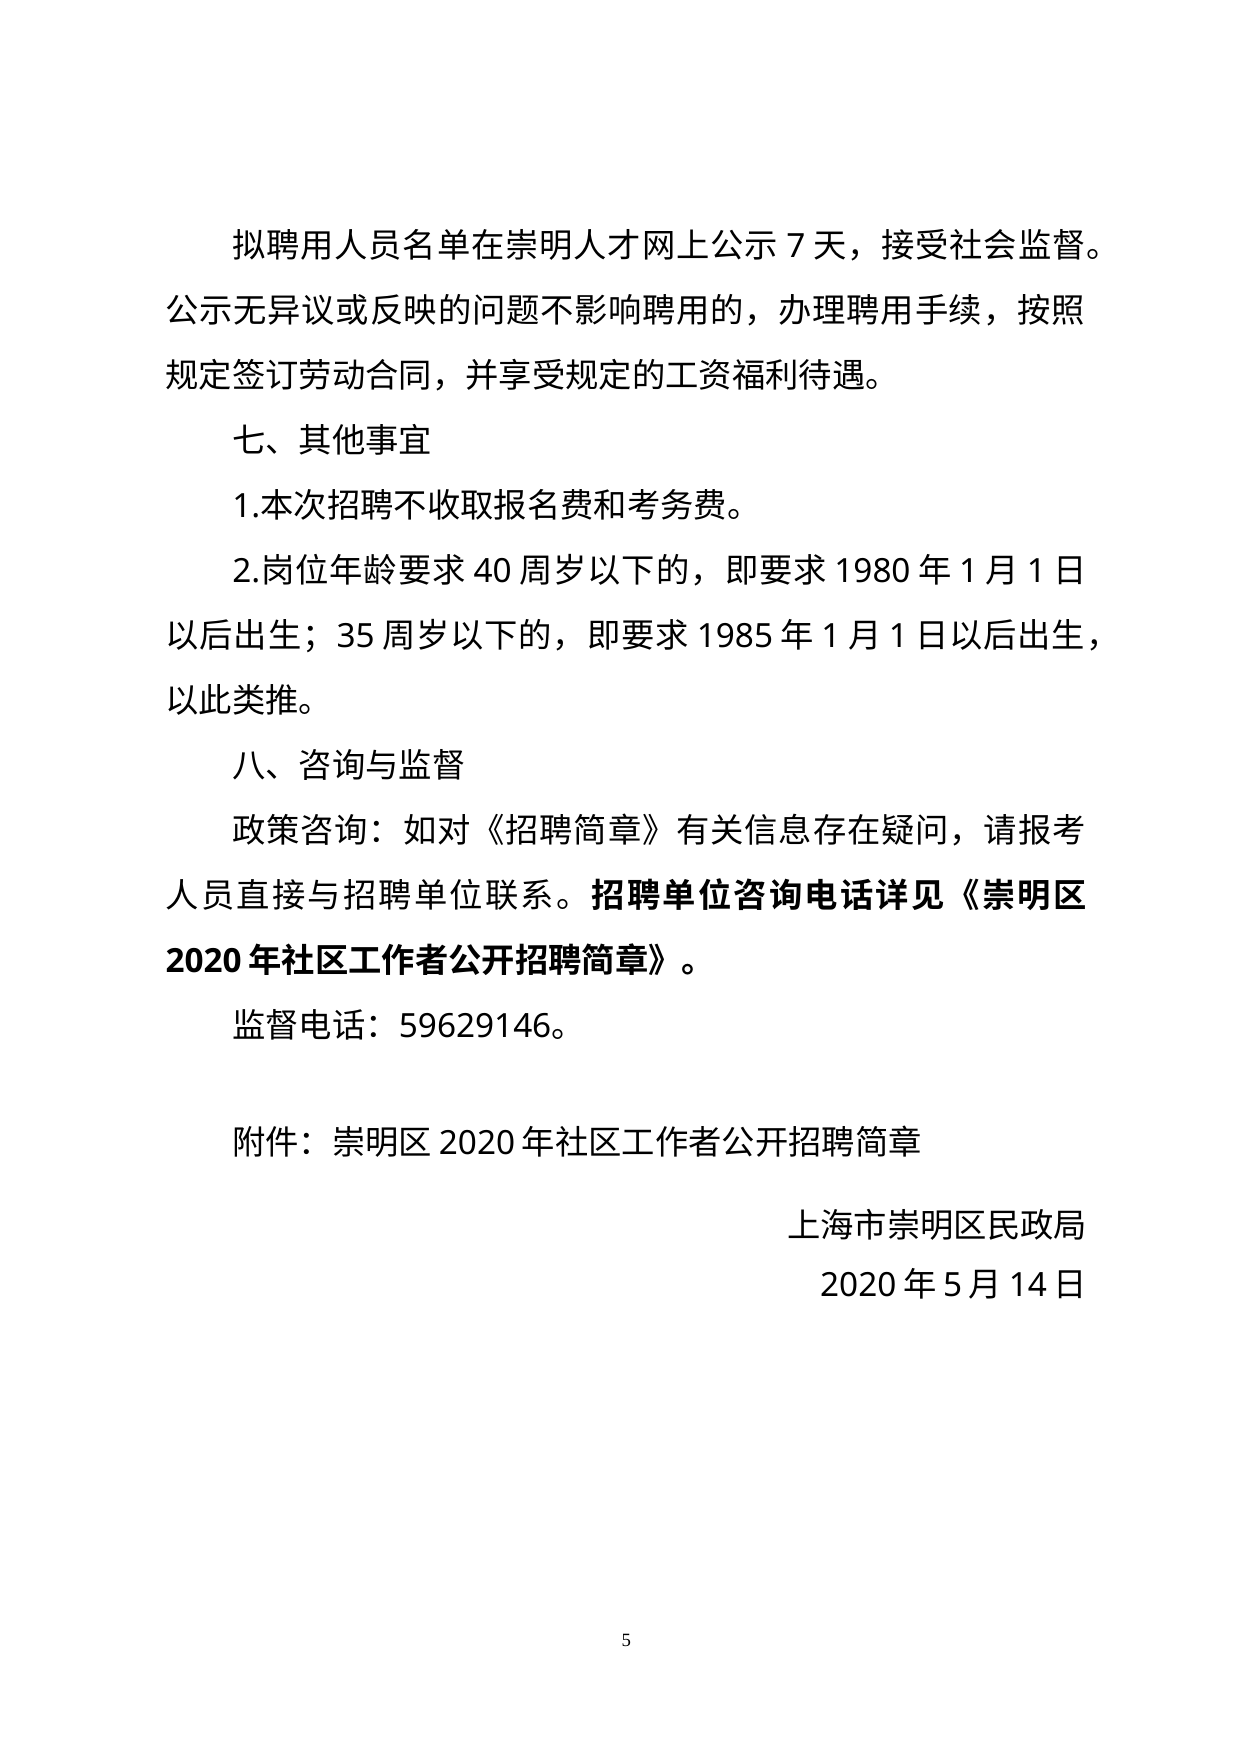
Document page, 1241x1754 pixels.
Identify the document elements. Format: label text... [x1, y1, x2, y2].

text 政策咨询：如对《招聘简章》有关信息存在疑问，请报考人员直接与招聘单位联系。招聘单位咨询电话详见《崇明区2020年社区工作者公开招聘简章》。 [165, 796, 1087, 991]
text 2.岗位年龄要求40周岁以下的，即要求1980年1月1日以后出生；35周岁以下的，即要求1985年1月1日以后出生，以此类推。 [165, 536, 1087, 731]
text 1.本次招聘不收取报名费和考务费。 [165, 471, 1087, 536]
text 2020年5月14日 [165, 1249, 1087, 1308]
text 拟聘用人员名单在崇明人才网上公示7天，接受社会监督。公示无异议或反映的问题不影响聘用的，办理聘用手续，按照规定签订劳动合同，并享受规定的工资福利待遇。 [165, 211, 1087, 406]
text 八、咨询与监督 [165, 731, 1087, 796]
text 上海市崇明区民政局 [165, 1191, 1087, 1249]
text 监督电话：59629146。 [165, 991, 1087, 1049]
text 附件：崇明区2020年社区工作者公开招聘简章 [165, 1107, 1087, 1166]
text 七、其他事宜 [165, 406, 1087, 471]
